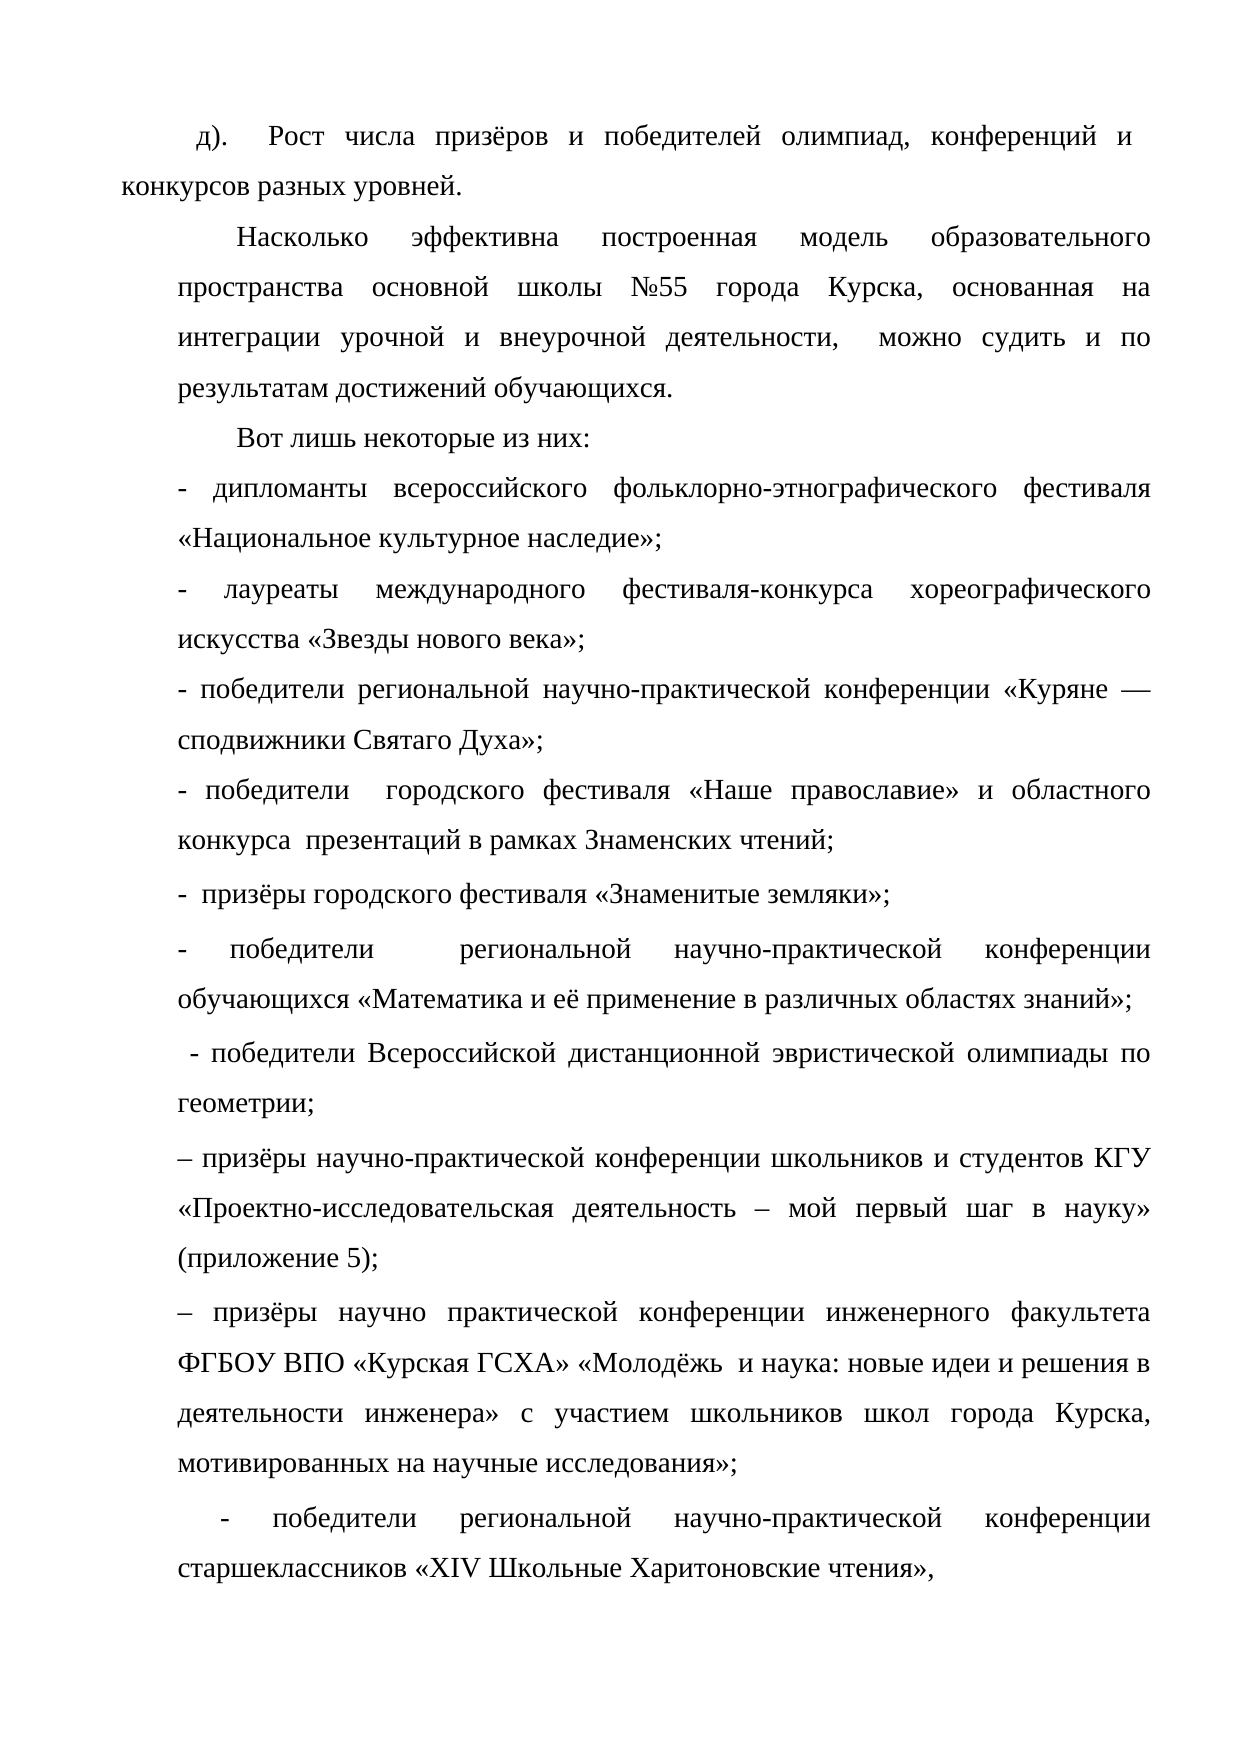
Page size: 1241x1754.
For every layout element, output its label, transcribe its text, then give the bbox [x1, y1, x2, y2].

text - победители городского фестиваля «Наше православие» и областного конкурса презентаций в рамках Знаменских чтений; [177, 772, 1152, 856]
text Насколько эффективна построенная модель образовательного пространства основной школы №55 города Курска, основанная на интеграции урочной и внеурочной деятельности, можно судить и по результатам достижений обучающихся. [177, 219, 1152, 403]
text - победители региональной научно-практической конференции «Куряне — сподвижники Святаго Духа»; [177, 672, 1152, 755]
text - дипломанты всероссийского фольклорно-этнографического фестиваля «Национальное культурное наследие»; [177, 470, 1152, 554]
text - победители региональной научно-практической конференции обучающихся «Математика и её применение в различных областях знаний»; [177, 931, 1152, 1015]
text – призёры научно-практической конференции школьников и студентов КГУ «Проектно-исследовательская деятельность – мой первый шаг в науку» (приложение 5); [177, 1140, 1152, 1274]
text - победители региональной научно-практической конференции старшеклассников «ХIV Школьные Харитоновские чтения», [177, 1500, 1152, 1583]
text Вот лишь некоторые из них: [177, 420, 1152, 453]
text – призёры научно практической конференции инженерного факультета ФГБОУ ВПО «Курская ГСХА» «Молодёжь и наука: новые идеи и решения в деятельности инженера» с участием школьников школ города Курска, мотивированных на научные исследования»; [177, 1294, 1152, 1479]
text - призёры городского фестиваля «Знаменитые земляки»; [177, 877, 1152, 910]
text - лауреаты международного фестиваля-конкурса хореографического искусства «Звезды нового века»; [177, 571, 1152, 655]
text д). Рост числа призёров и победителей олимпиад, конференций и конкурсов разных уровней. [121, 118, 1133, 202]
text - победители Всероссийской дистанционной эвристической олимпиады по геометрии; [177, 1035, 1152, 1119]
